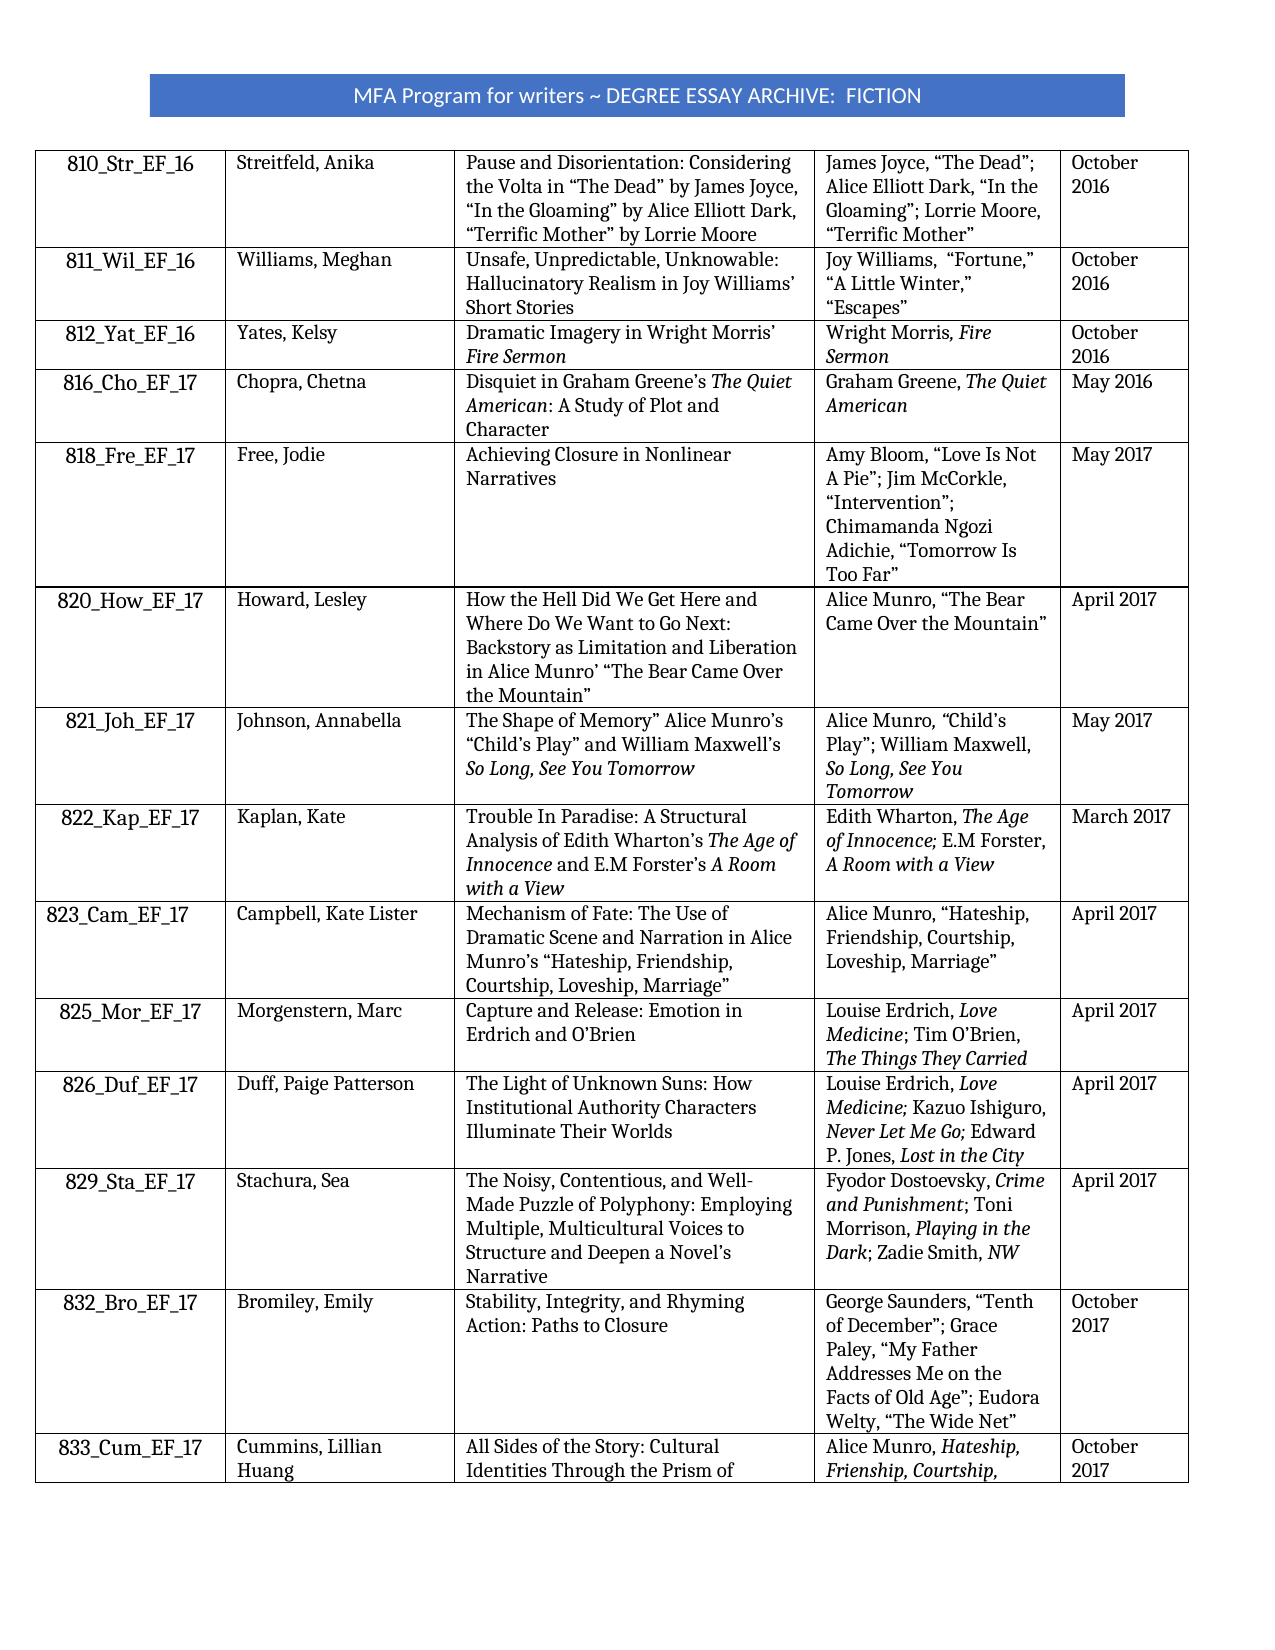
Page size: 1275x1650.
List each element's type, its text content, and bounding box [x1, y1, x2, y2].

table_cell May 2017 [1061, 708, 1188, 804]
table_cell Kaplan, Kate [226, 805, 454, 901]
table_cell Duff, Paige Patterson [226, 1072, 454, 1168]
table_cell October 2017 [1061, 1434, 1188, 1482]
table_cell October 2016 [1061, 321, 1188, 369]
table_cell 826_Duf_EF_17 [36, 1072, 225, 1168]
table_cell 812_Yat_EF_16 [36, 321, 225, 369]
table_cell Unsafe, Unpredictable, Unknowable: Hallucinatory Realism in Joy Williams’ Short Stories [455, 248, 814, 320]
table_cell Williams, Meghan [226, 248, 454, 320]
table_cell Alice Munro, “Child’s Play”; William Maxwell, So Long, See You Tomorrow [815, 708, 1060, 804]
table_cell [455, 1434, 814, 1482]
table_cell April 2017 [1061, 999, 1188, 1071]
table_cell April 2017 [1061, 1072, 1188, 1168]
table_cell Dramatic Imagery in Wright Morris’ Fire Sermon [455, 321, 814, 369]
table_cell 811_Wil_EF_16 [36, 248, 225, 320]
table_cell April 2017 [1061, 1169, 1188, 1288]
table_cell 832_Bro_EF_17 [36, 1290, 225, 1433]
table_cell Wright Morris, Fire Sermon [815, 321, 1060, 369]
table_cell James Joyce, “The Dead”; Alice Elliott Dark, “In the Gloaming”; Lorrie Moore, “Terrific Mother” [815, 151, 1060, 247]
table_cell Disquiet in Graham Greene’s The Quiet American: A Study of Plot and Character [455, 370, 814, 442]
table_cell How the Hell Did We Get Here and Where Do We Want to Go Next: Backstory as Limitation and Liberation in Alice Munro’ “The Bear Came Over the Mountain” [455, 588, 814, 707]
table_cell 820_How_EF_17 [36, 588, 225, 707]
table_cell Yates, Kelsy [226, 321, 454, 369]
table_cell 822_Kap_EF_17 [36, 805, 225, 901]
table_cell 821_Joh_EF_17 [36, 708, 225, 804]
table_cell 825_Mor_EF_17 [36, 999, 225, 1071]
table_cell May 2017 [1061, 443, 1188, 586]
table_cell April 2017 [1061, 588, 1188, 707]
table_cell Fyodor Dostoevsky, Crime and Punishment; Toni Morrison, Playing in the Dark; Zadie Smith, NW [815, 1169, 1060, 1288]
table_cell Bromiley, Emily [226, 1290, 454, 1433]
table_cell Joy Williams, “Fortune,” “A Little Winter,” “Escapes” [815, 248, 1060, 320]
table_cell Louise Erdrich, Love Medicine; Tim O’Brien, The Things They Carried [815, 999, 1060, 1071]
table_cell 833_Cum_EF_17 [36, 1434, 225, 1482]
table_cell 829_Sta_EF_17 [36, 1169, 225, 1288]
table_cell Edith Wharton, The Age of Innocence; E.M Forster, A Room with a View [815, 805, 1060, 901]
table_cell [226, 1434, 454, 1482]
table_cell Stachura, Sea [226, 1169, 454, 1288]
table_cell Alice Munro, “Hateship, Friendship, Courtship, Loveship, Marriage” [815, 902, 1060, 998]
table_cell Amy Bloom, “Love Is Not A Pie”; Jim McCorkle, “Intervention”; Chimamanda Ngozi Adichie, “Tomorrow Is Too Far” [815, 443, 1060, 586]
table_cell Stability, Integrity, and Rhyming Action: Paths to Closure [455, 1290, 814, 1433]
table_cell Morgenstern, Marc [226, 999, 454, 1071]
table_cell Johnson, Annabella [226, 708, 454, 804]
table_cell The Shape of Memory” Alice Munro’s “Child’s Play” and William Maxwell’s So Long, See You Tomorrow [455, 708, 814, 804]
table_cell October 2016 [1061, 248, 1188, 320]
table_cell Pause and Disorientation: Considering the Volta in “The Dead” by James Joyce, “In the Gloaming” by Alice Elliott Dark, “Terrific Mother” by Lorrie Moore [455, 151, 814, 247]
table_cell Free, Jodie [226, 443, 454, 586]
table_cell Howard, Lesley [226, 588, 454, 707]
table_cell April 2017 [1061, 902, 1188, 998]
table_cell Alice Munro, “The Bear Came Over the Mountain” [815, 588, 1060, 707]
table_cell Campbell, Kate Lister [226, 902, 454, 998]
table_cell Trouble In Paradise: A Structural Analysis of Edith Wharton’s The Age of Innocence and E.M Forster’s A Room with a View [455, 805, 814, 901]
table_cell The Noisy, Contentious, and Well- Made Puzzle of Polyphony: Employing Multiple, Multicultural Voices to Structure and Deepen a Novel’s Narrative [455, 1169, 814, 1288]
table_cell Streitfeld, Anika [226, 151, 454, 247]
table_cell Louise Erdrich, Love Medicine; Kazuo Ishiguro, Never Let Me Go; Edward P. Jones, Lost in the City [815, 1072, 1060, 1168]
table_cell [815, 1434, 1060, 1482]
table_cell 818_Fre_EF_17 [36, 443, 225, 586]
table_cell 810_Str_EF_16 [36, 151, 225, 247]
table_cell October 2016 [1061, 151, 1188, 247]
table_cell The Light of Unknown Suns: How Institutional Authority Characters Illuminate Their Worlds [455, 1072, 814, 1168]
table_cell October 2017 [1061, 1290, 1188, 1433]
table_cell Graham Greene, The Quiet American [815, 370, 1060, 442]
table_cell George Saunders, “Tenth of December”; Grace Paley, “My Father Addresses Me on the Facts of Old Age”; Eudora Welty, “The Wide Net” [815, 1290, 1060, 1433]
table_cell 823_Cam_EF_17 [36, 902, 225, 998]
table_cell Chopra, Chetna [226, 370, 454, 442]
table_cell Capture and Release: Emotion in Erdrich and O’Brien [455, 999, 814, 1071]
table_cell 816_Cho_EF_17 [36, 370, 225, 442]
table_cell May 2016 [1061, 370, 1188, 442]
table_cell Mechanism of Fate: The Use of Dramatic Scene and Narration in Alice Munro’s “Hateship, Friendship, Courtship, Loveship, Marriage” [455, 902, 814, 998]
table_cell Achieving Closure in Nonlinear Narratives [455, 443, 814, 586]
table_cell March 2017 [1061, 805, 1188, 901]
